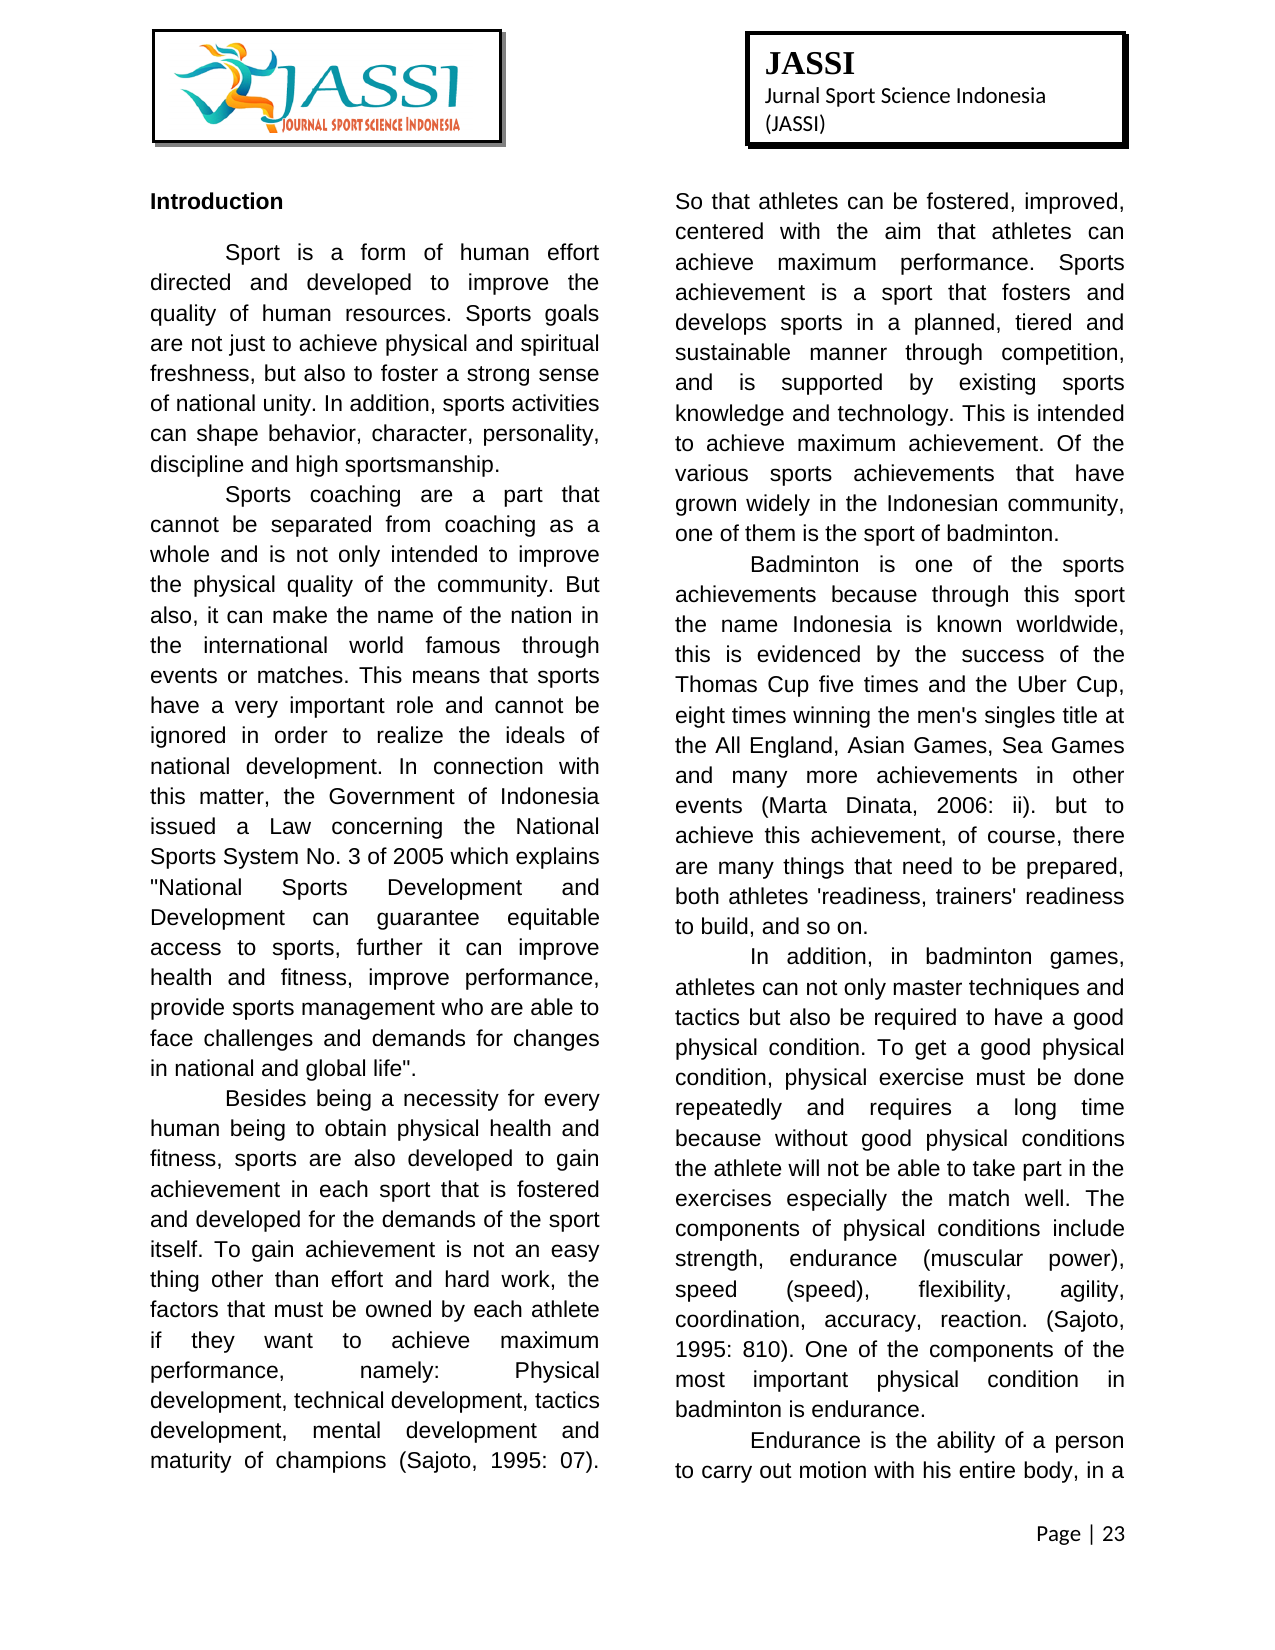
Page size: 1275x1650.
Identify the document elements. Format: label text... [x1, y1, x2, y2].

text In addition, in badminton games, athletes can not only master techniques and tactics but also be required to have a good physical condition. To get a good physical condition, physical exercise must be done repeatedly and requires a long time because without good physical conditions the athlete will not be able to take part in the exercises especially the match well. The components of physical conditions include strength, endurance (muscular power), speed (speed), flexibility, agility, coordination, accuracy, reaction. (Sajoto, 1995: 810). One of the components of the most important physical condition in badminton is endurance. [675, 943, 1125, 1423]
text Sport is a form of human effort directed and developed to improve the quality of human resources. Sports goals are not just to achieve physical and spiritual freshness, but also to foster a strong sense of national unity. In addition, sports activities can shape behavior, character, personality, discipline and high sportsmanship. [150, 239, 600, 477]
text Introduction [150, 188, 600, 214]
text Sports coaching are a part that cannot be separated from coaching as a whole and is not only intended to improve the physical quality of the community. But also, it can make the name of the nation in the international world famous through events or matches. This means that sports have a very important role and cannot be ignored in order to realize the ideals of national development. In connection with this matter, the Government of Indonesia issued a Law concerning the National Sports System No. 3 of 2005 which explains "National Sports Development and Development can guarantee equitable access to sports, further it can improve health and fitness, improve performance, provide sports management who are able to face challenges and demands for changes in national and global life". [150, 481, 600, 1081]
text Badminton is one of the sports achievements because through this sport the name Indonesia is known worldwide, this is evidenced by the success of the Thomas Cup five times and the Uber Cup, eight times winning the men's singles title at the All England, Asian Games, Sea Games and many more achievements in other events (Marta Dinata, 2006: ii). but to achieve this achievement, of course, there are many things that need to be prepared, both athletes 'readiness, trainers' readiness to build, and so on. [675, 551, 1125, 939]
text Besides being a necessity for every human being to obtain physical health and fitness, sports are also developed to gain achievement in each sport that is fostered and developed for the demands of the sport itself. To gain achievement is not an easy thing other than effort and hard work, the factors that must be owned by each athlete if they want to achieve maximum performance, namely: Physical development, technical development, tactics development, mental development and maturity of champions (Sajoto, 1995: 07). So that athletes can be fostered, improved, centered with the aim that athletes can achieve maximum performance. Sports achievement is a sport that fosters and develops sports in a planned, tiered and sustainable manner through competition, and is supported by existing sports knowledge and technology. This is intended to achieve maximum achievement. Of the various sports achievements that have grown widely in the Indonesian community, one of them is the sport of badminton. [675, 188, 1125, 547]
text Besides being a necessity for every human being to obtain physical health and fitness, sports are also developed to gain achievement in each sport that is fostered and developed for the demands of the sport itself. To gain achievement is not an easy thing other than effort and hard work, the factors that must be owned by each athlete if they want to achieve maximum performance, namely: Physical development, technical development, tactics development, mental development and maturity of champions (Sajoto, 1995: 07). So that athletes can be fostered, improved, centered with the aim that athletes can achieve maximum performance. Sports achievement is a sport that fosters and develops sports in a planned, tiered and sustainable manner through competition, and is supported by existing sports knowledge and technology. This is intended to achieve maximum achievement. Of the various sports achievements that have grown widely in the Indonesian community, one of them is the sport of badminton. [150, 1085, 600, 1474]
